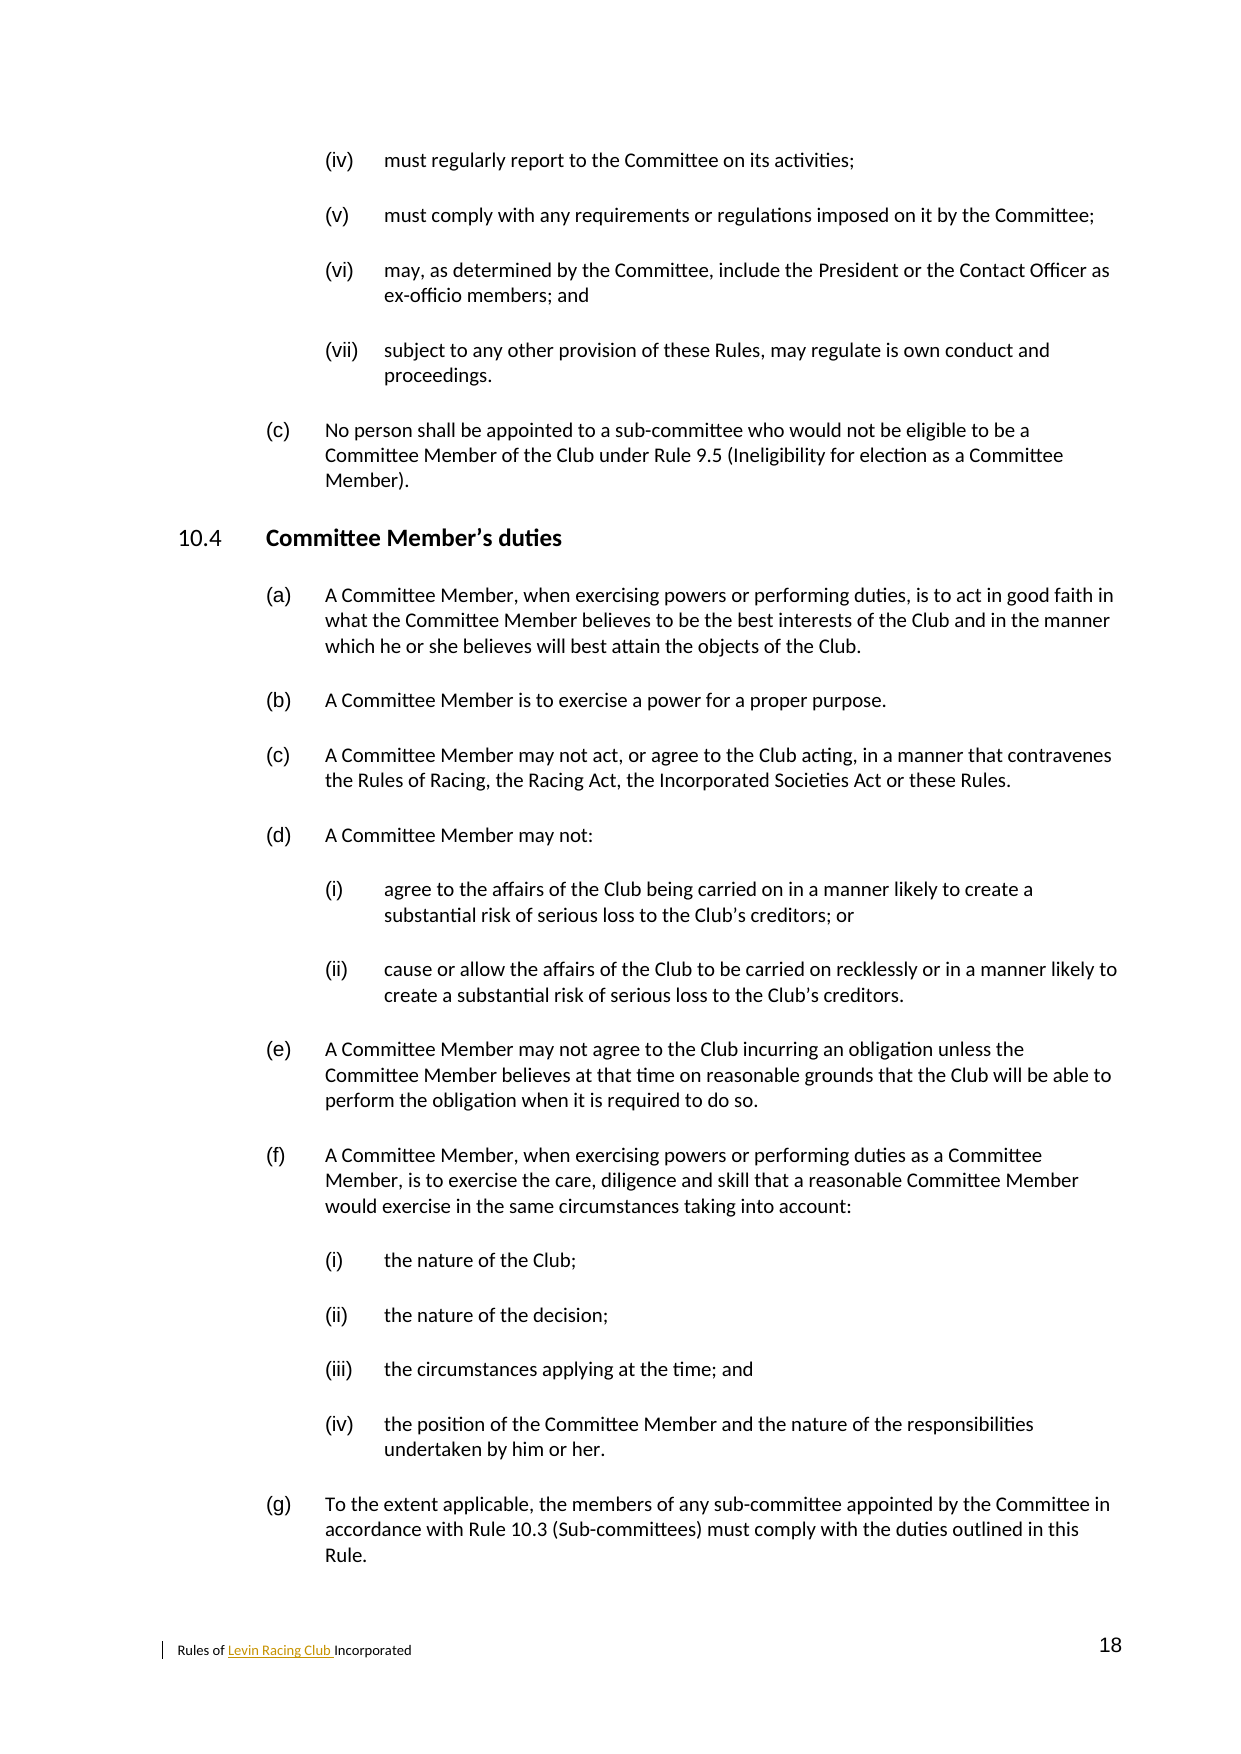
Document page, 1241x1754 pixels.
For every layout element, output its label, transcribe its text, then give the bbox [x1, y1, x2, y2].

subtitle subject to any other provision of these Rules, may regulate is own conduct and proceedings. [325, 337, 1122, 388]
subtitle may, as determined by the Committee, include the President or the Contact Officer as ex-officio members; and [325, 257, 1122, 308]
subtitle A Committee Member is to exercise a power for a proper purpose. [266, 687, 1122, 713]
subtitle must regularly report to the Committee on its activities; [325, 148, 1122, 173]
subtitle To the extent applicable, the members of any sub-committee appointed by the Committee in accordance with Rule 10.3 (Sub-committees) must comply with the duties outlined in this Rule. [266, 1491, 1122, 1567]
subtitle No person shall be appointed to a sub-committee who would not be eligible to be a Committee Member of the Club under Rule 9.5 (Ineligibility for election as a Committee Member). [266, 417, 1122, 493]
subtitle A Committee Member, when exercising powers or performing duties as a Committee Member, is to exercise the care, diligence and skill that a reasonable Committee Member would exercise in the same circumstances taking into account: [266, 1142, 1122, 1218]
subtitle cause or allow the affairs of the Club to be carried on recklessly or in a manner likely to create a substantial risk of serious loss to the Club’s creditors. [325, 957, 1122, 1007]
subtitle A Committee Member, when exercising powers or performing duties, is to act in good faith in what the Committee Member believes to be the best interests of the Club and in the manner which he or she believes will best attain the objects of the Club. [266, 582, 1122, 658]
subtitle the nature of the decision; [325, 1302, 1122, 1327]
subtitle must comply with any requirements or regulations imposed on it by the Committee; [325, 202, 1122, 228]
subtitle A Committee Member may not act, or agree to the Club acting, in a manner that contravenes the Rules of Racing, the Racing Act, the Incorporated Societies Act or these Rules. [266, 742, 1122, 793]
subtitle A Committee Member may not: [266, 822, 1122, 847]
subtitle Committee Member’s duties [177, 522, 1122, 553]
subtitle the circumstances applying at the time; and [325, 1357, 1122, 1382]
subtitle the position of the Committee Member and the nature of the responsibilities undertaken by him or her. [325, 1411, 1122, 1462]
subtitle agree to the affairs of the Club being carried on in a manner likely to create a substantial risk of serious loss to the Club’s creditors; or [325, 877, 1122, 927]
subtitle A Committee Member may not agree to the Club incurring an obligation unless the Committee Member believes at that time on reasonable grounds that the Club will be able to perform the obligation when it is required to do so. [266, 1037, 1122, 1113]
subtitle the nature of the Club; [325, 1247, 1122, 1273]
